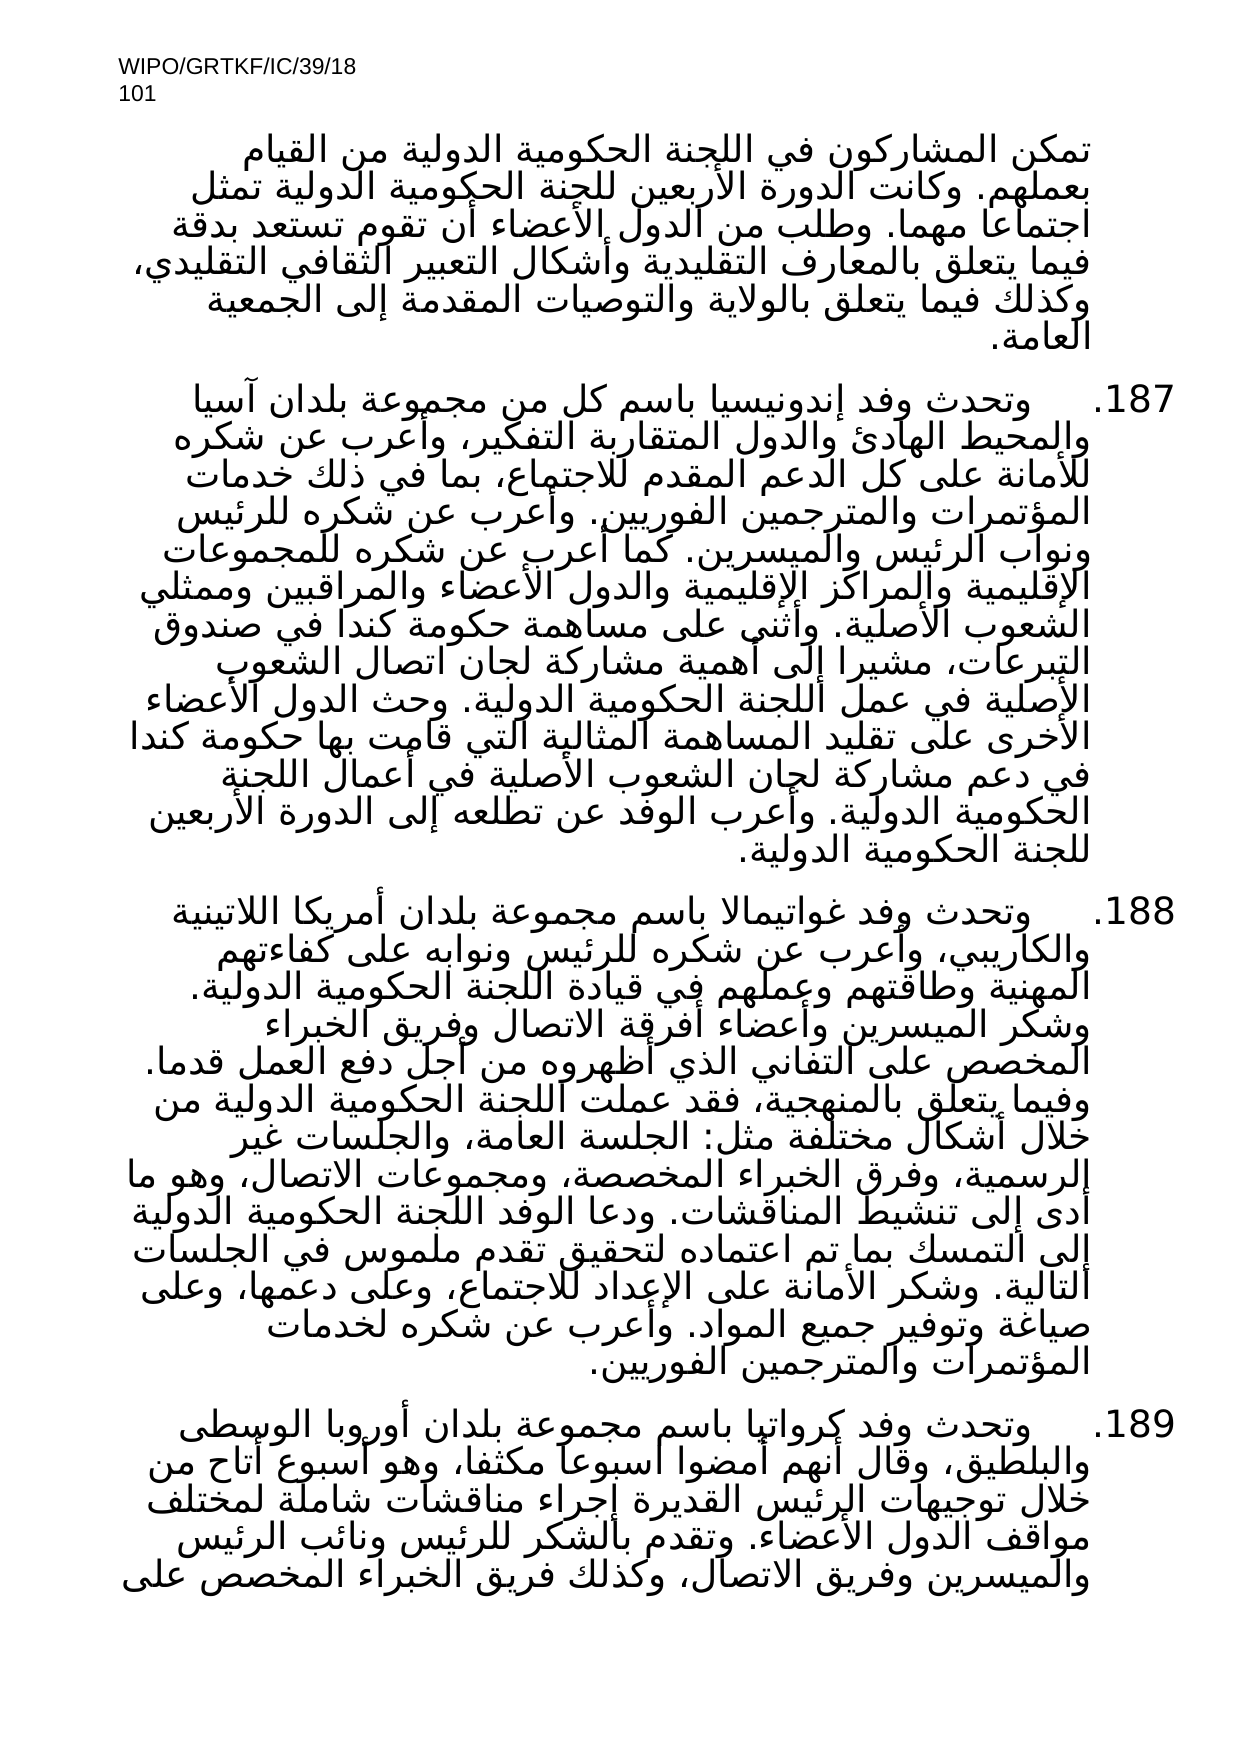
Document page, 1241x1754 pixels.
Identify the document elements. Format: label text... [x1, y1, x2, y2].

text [118, 1407, 1092, 1595]
text وتحدث وفد غواتيمالا باسم مجموعة بلدان أمريكا اللاتينية والكاريبي، وأعرب عن شكره للرئيس ونوابه على كفاءتهم المهنية وطاقتهم وعملهم في قيادة اللجنة الحكومية الدولية. وشكر الميسرين وأعضاء أفرقة الاتصال وفريق الخبراء المخصص على التفاني الذي أظهروه من أجل دفع العمل قدما. وفيما يتعلق بالمنهجية، فقد عملت اللجنة الحكومية الدولية من خلال أشكال مختلفة مثل: الجلسة العامة، والجلسات غير الرسمية، وفرق الخبراء المخصصة، ومجموعات الاتصال، وهو ما أدى إلى تنشيط المناقشات. ودعا الوفد اللجنة الحكومية الدولية إلى التمسك بما تم اعتماده لتحقيق تقدم ملموس في الجلسات التالية. وشكر الأمانة على الإعداد للاجتماع، وعلى دعمها، وعلى صياغة وتوفير جميع المواد. وأعرب عن شكره لخدمات المؤتمرات والمترجمين الفوريين. [118, 895, 1092, 1382]
text وتحدث وفد إندونيسيا باسم كل من مجموعة بلدان آسيا والمحيط الهادئ والدول المتقاربة التفكير، وأعرب عن شكره للأمانة على كل الدعم المقدم للاجتماع، بما في ذلك خدمات المؤتمرات والمترجمين الفوريين. وأعرب عن شكره للرئيس ونواب الرئيس والميسرين. كما أعرب عن شكره للمجموعات الإقليمية والمراكز الإقليمية والدول الأعضاء والمراقبين وممثلي الشعوب الأصلية. وأثنى على مساهمة حكومة كندا في صندوق التبرعات، مشيرا إلى أهمية مشاركة لجان اتصال الشعوب الأصلية في عمل اللجنة الحكومية الدولية. وحث الدول الأعضاء الأخرى على تقليد المساهمة المثالية التي قامت بها حكومة كندا في دعم مشاركة لجان الشعوب الأصلية في أعمال اللجنة الحكومية الدولية. وأعرب الوفد عن تطلعه إلى الدورة الأربعين للجنة الحكومية الدولية. [118, 382, 1092, 870]
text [118, 132, 1092, 357]
